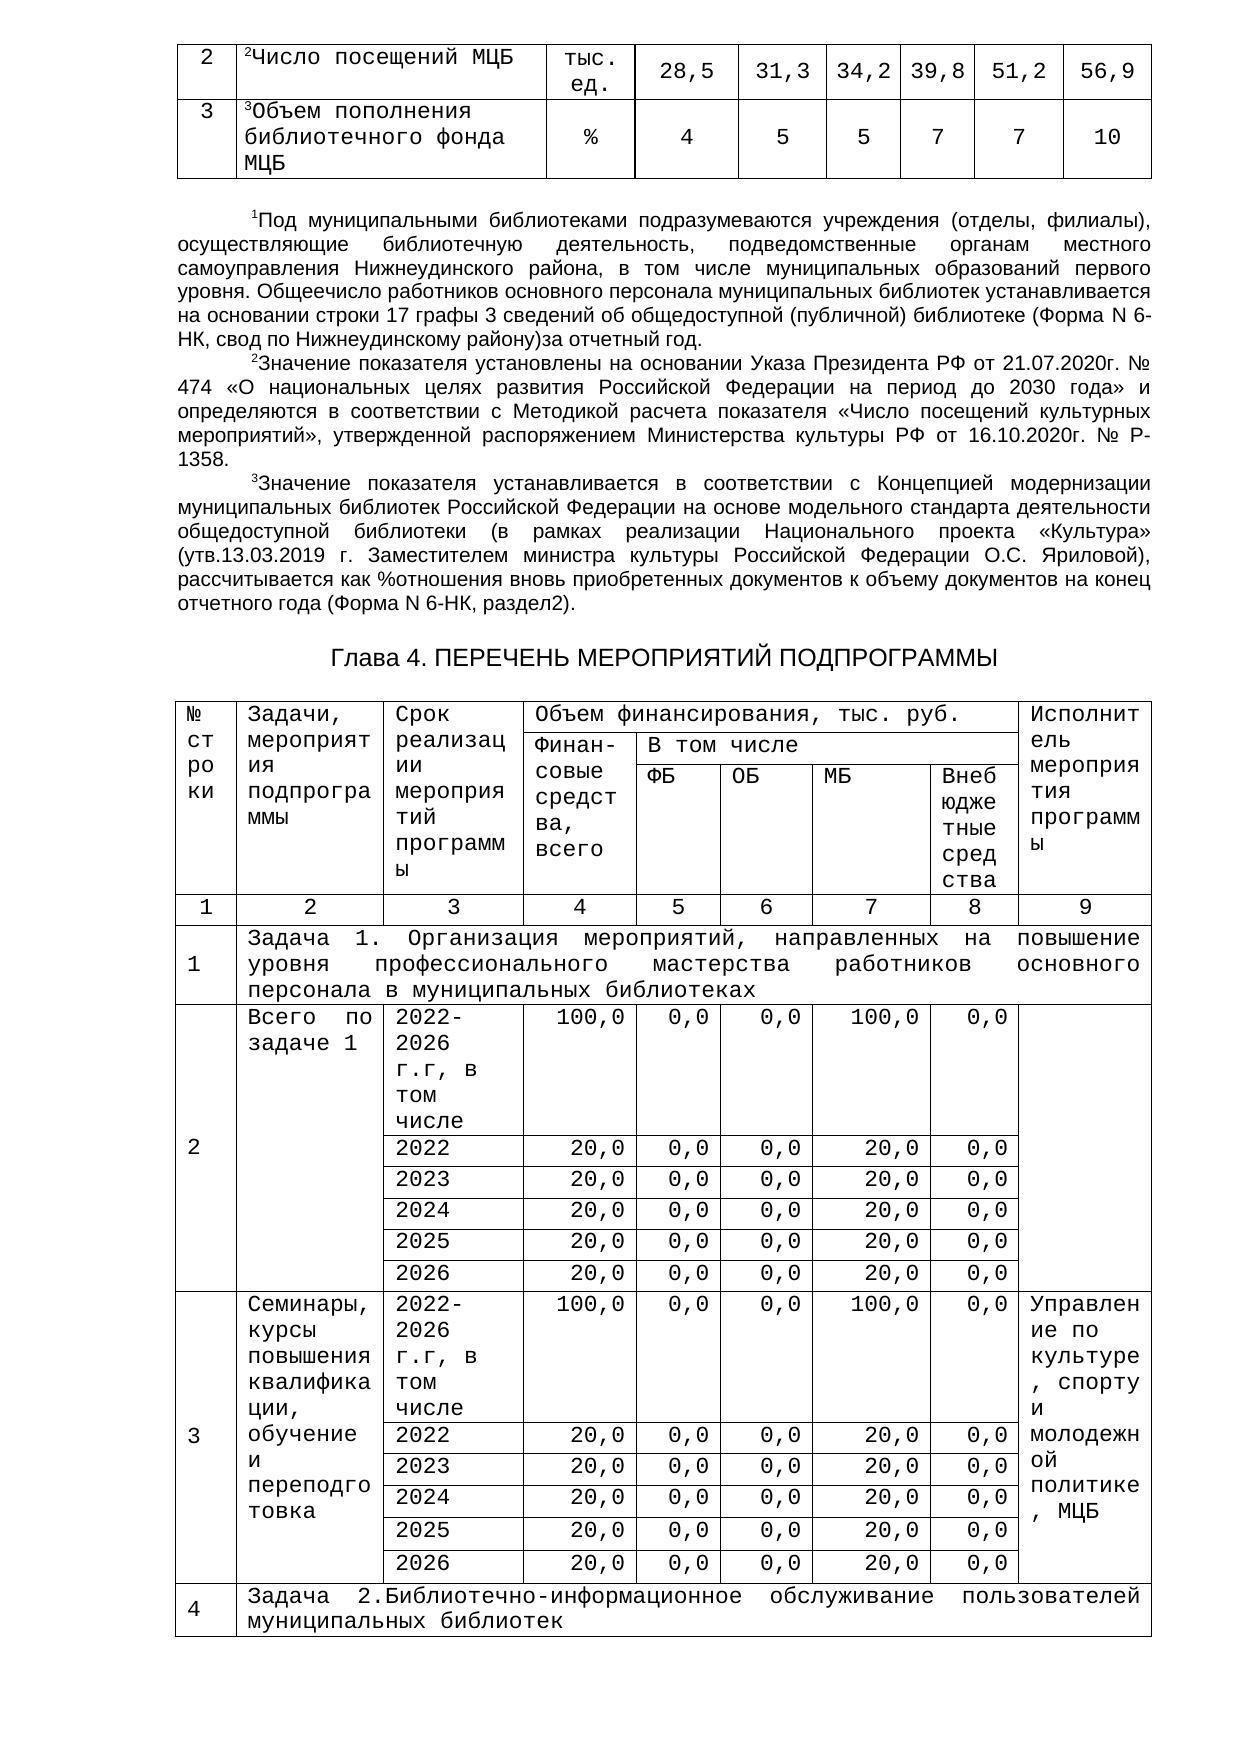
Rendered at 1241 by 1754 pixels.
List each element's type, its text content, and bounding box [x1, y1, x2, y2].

table_cell 6 [721, 895, 812, 925]
table_cell 0,0 [637, 1167, 720, 1197]
table_cell 4 [176, 1584, 236, 1636]
table_header Задачи, мероприятия подпрограммы [237, 702, 383, 894]
table_cell 20,0 [524, 1136, 636, 1166]
table_cell 100,0 [524, 1292, 636, 1422]
table_cell 2Число посещений МЦБ [237, 45, 546, 99]
table_cell 39,8 [901, 45, 974, 99]
table_cell 5 [827, 100, 900, 178]
table_cell 20,0 [524, 1486, 636, 1517]
table_header № строки [176, 702, 236, 894]
table_cell 0,0 [721, 1230, 812, 1260]
table_cell % [547, 100, 634, 178]
table_header Срок реализации мероприятий программы [384, 702, 523, 894]
table_cell 9 [1019, 895, 1151, 925]
table_cell 28,5 [636, 45, 738, 99]
table_cell 0,0 [721, 1167, 812, 1197]
table_cell 3 [176, 1292, 236, 1583]
table_cell 0,0 [721, 1423, 812, 1453]
table_cell 20,0 [813, 1423, 930, 1453]
table_cell 5 [739, 100, 826, 178]
table_cell 56,9 [1064, 45, 1151, 99]
table_cell 0,0 [931, 1518, 1018, 1550]
table_cell 20,0 [813, 1261, 930, 1291]
table_cell [1019, 1005, 1151, 1291]
table_cell 7 [813, 895, 930, 925]
table_cell 0,0 [637, 1518, 720, 1550]
table_cell 2025 [384, 1230, 523, 1260]
table_cell 0,0 [637, 1005, 720, 1135]
table_cell 3Объем пополнения библиотечного фонда МЦБ [237, 100, 546, 178]
table_cell 2022- 2026 г.г, в том числе [384, 1005, 523, 1135]
table_cell ОБ [721, 765, 812, 894]
table_cell 0,0 [931, 1292, 1018, 1422]
table_cell 0,0 [637, 1136, 720, 1166]
table_cell 2024 [384, 1199, 523, 1229]
table_cell 20,0 [813, 1551, 930, 1583]
table_cell 20,0 [524, 1199, 636, 1229]
table_cell Семинары, курсы повышения квалификации, обучение и переподготовка [237, 1292, 383, 1583]
table_cell 20,0 [813, 1454, 930, 1484]
table_cell Задача 1. Организация мероприятий, направленных на повышение уровня профессионального мастерства работников основного персонала в муниципальных библиотеках [237, 926, 1151, 1004]
table_cell 20,0 [524, 1518, 636, 1550]
table_cell 0,0 [931, 1454, 1018, 1484]
table_cell 0,0 [721, 1486, 812, 1517]
table_cell 0,0 [637, 1423, 720, 1453]
table_cell 7 [975, 100, 1063, 178]
table_cell 3 [178, 100, 236, 178]
text 3Значение показателя устанавливается в соответствии с Концепцией модернизации муниципальных библиотек Российской Федерации на основе модельного стандарта деятельности общедоступной библиотеки (в рамках реализации Национального проекта «Культура» (утв.13.03.2019 г. Заместителем министра культуры Российской Федерации О.С. Яриловой), рассчитывается как %отношения вновь приобретенных документов к объему документов на конец отчетного года (Форма N 6-НК, раздел2). [177, 471, 1152, 615]
table_cell Внебюджетные средства [931, 765, 1018, 894]
table_cell 5 [637, 895, 720, 925]
table_cell 2 [237, 895, 383, 925]
table_cell 0,0 [721, 1518, 812, 1550]
table_cell 100,0 [524, 1005, 636, 1135]
table_cell 2023 [384, 1167, 523, 1197]
table_cell 0,0 [931, 1167, 1018, 1197]
table_cell 2022- 2026 г.г, в том числе [384, 1292, 523, 1422]
table_cell 7 [901, 100, 974, 178]
table_cell 20,0 [524, 1454, 636, 1484]
table_cell 0,0 [637, 1486, 720, 1517]
table_cell 3 [384, 895, 523, 925]
table_cell 0,0 [931, 1136, 1018, 1166]
table_cell 2026 [384, 1551, 523, 1583]
table_cell 20,0 [813, 1136, 930, 1166]
table_cell 20,0 [813, 1167, 930, 1197]
table_cell 0,0 [637, 1551, 720, 1583]
table_cell Финан-совые средства, всего [524, 733, 636, 894]
table_header Объем финансирования, тыс. руб. [524, 702, 1018, 732]
table_cell 51,2 [975, 45, 1063, 99]
table_cell 0,0 [931, 1423, 1018, 1453]
table_cell В том числе [637, 733, 1018, 763]
table_cell 0,0 [721, 1199, 812, 1229]
table_cell 0,0 [931, 1261, 1018, 1291]
table_cell 0,0 [931, 1486, 1018, 1517]
table_cell Управление по культуре, спорту и молодежной политике, МЦБ [1019, 1292, 1151, 1583]
table_cell 0,0 [637, 1199, 720, 1229]
table_cell 0,0 [931, 1551, 1018, 1583]
table_cell 0,0 [637, 1230, 720, 1260]
table_cell 0,0 [637, 1454, 720, 1484]
table_cell 1 [176, 926, 236, 1004]
table_cell 0,0 [721, 1551, 812, 1583]
table_cell 8 [931, 895, 1018, 925]
table_cell 34,2 [827, 45, 900, 99]
table_cell Всего по задаче 1 [237, 1005, 383, 1291]
table_cell 10 [1064, 100, 1151, 178]
table_cell 0,0 [721, 1005, 812, 1135]
table_cell 0,0 [721, 1292, 812, 1422]
table_cell 20,0 [524, 1423, 636, 1453]
table_cell 0,0 [637, 1292, 720, 1422]
table_cell 100,0 [813, 1292, 930, 1422]
table_cell 20,0 [813, 1518, 930, 1550]
table_header Исполнитель мероприятия программы [1019, 702, 1151, 894]
table_cell 20,0 [813, 1199, 930, 1229]
table_cell 20,0 [524, 1551, 636, 1583]
table_cell 0,0 [721, 1136, 812, 1166]
table_cell Задача 2.Библиотечно-информационное обслуживание пользователей муниципальных библиотек [237, 1584, 1151, 1636]
table_cell 2022 [384, 1136, 523, 1166]
table_cell 20,0 [524, 1230, 636, 1260]
table_cell 0,0 [721, 1261, 812, 1291]
table_cell 2026 [384, 1261, 523, 1291]
table_cell 2024 [384, 1486, 523, 1517]
table_cell 1 [176, 895, 236, 925]
table_cell 0,0 [721, 1454, 812, 1484]
table_cell МБ [813, 765, 930, 894]
table_cell ФБ [637, 765, 720, 894]
table_cell тыс. ед. [547, 45, 634, 99]
table_cell 2022 [384, 1423, 523, 1453]
table_cell 2 [176, 1005, 236, 1291]
table_cell 0,0 [931, 1005, 1018, 1135]
text Глава 4. ПЕРЕЧЕНЬ МЕРОПРИЯТИЙ ПОДПРОГРАММЫ [177, 643, 1152, 672]
table_cell 31,3 [739, 45, 826, 99]
table_cell 20,0 [813, 1230, 930, 1260]
table_cell 20,0 [524, 1167, 636, 1197]
text 2Значение показателя установлены на основании Указа Президента РФ от 21.07.2020г. № 474 «О национальных целях развития Российской Федерации на период до 2030 года» и определяются в соответствии с Методикой расчета показателя «Число посещений культурных мероприятий», утвержденной распоряжением Министерства культуры РФ от 16.10.2020г. № Р-1358. [177, 351, 1152, 471]
text 1Под муниципальными библиотеками подразумеваются учреждения (отделы, филиалы), осуществляющие библиотечную деятельность, подведомственные органам местного самоуправления Нижнеудинского района, в том числе муниципальных образований первого уровня. Общеечисло работников основного персонала муниципальных библиотек устанавливается на основании строки 17 графы 3 сведений об общедоступной (публичной) библиотеке (Форма N 6-НК, свод по Нижнеудинскому району)за отчетный год. [177, 207, 1152, 351]
table_cell 4 [636, 100, 738, 178]
table_cell 20,0 [524, 1261, 636, 1291]
table_cell 20,0 [813, 1486, 930, 1517]
table_cell 100,0 [813, 1005, 930, 1135]
table_cell 2 [178, 45, 236, 99]
table_cell 2025 [384, 1518, 523, 1550]
table_cell 0,0 [931, 1230, 1018, 1260]
table_cell 0,0 [931, 1199, 1018, 1229]
table_cell 4 [524, 895, 636, 925]
table_cell 0,0 [637, 1261, 720, 1291]
table_cell 2023 [384, 1454, 523, 1484]
